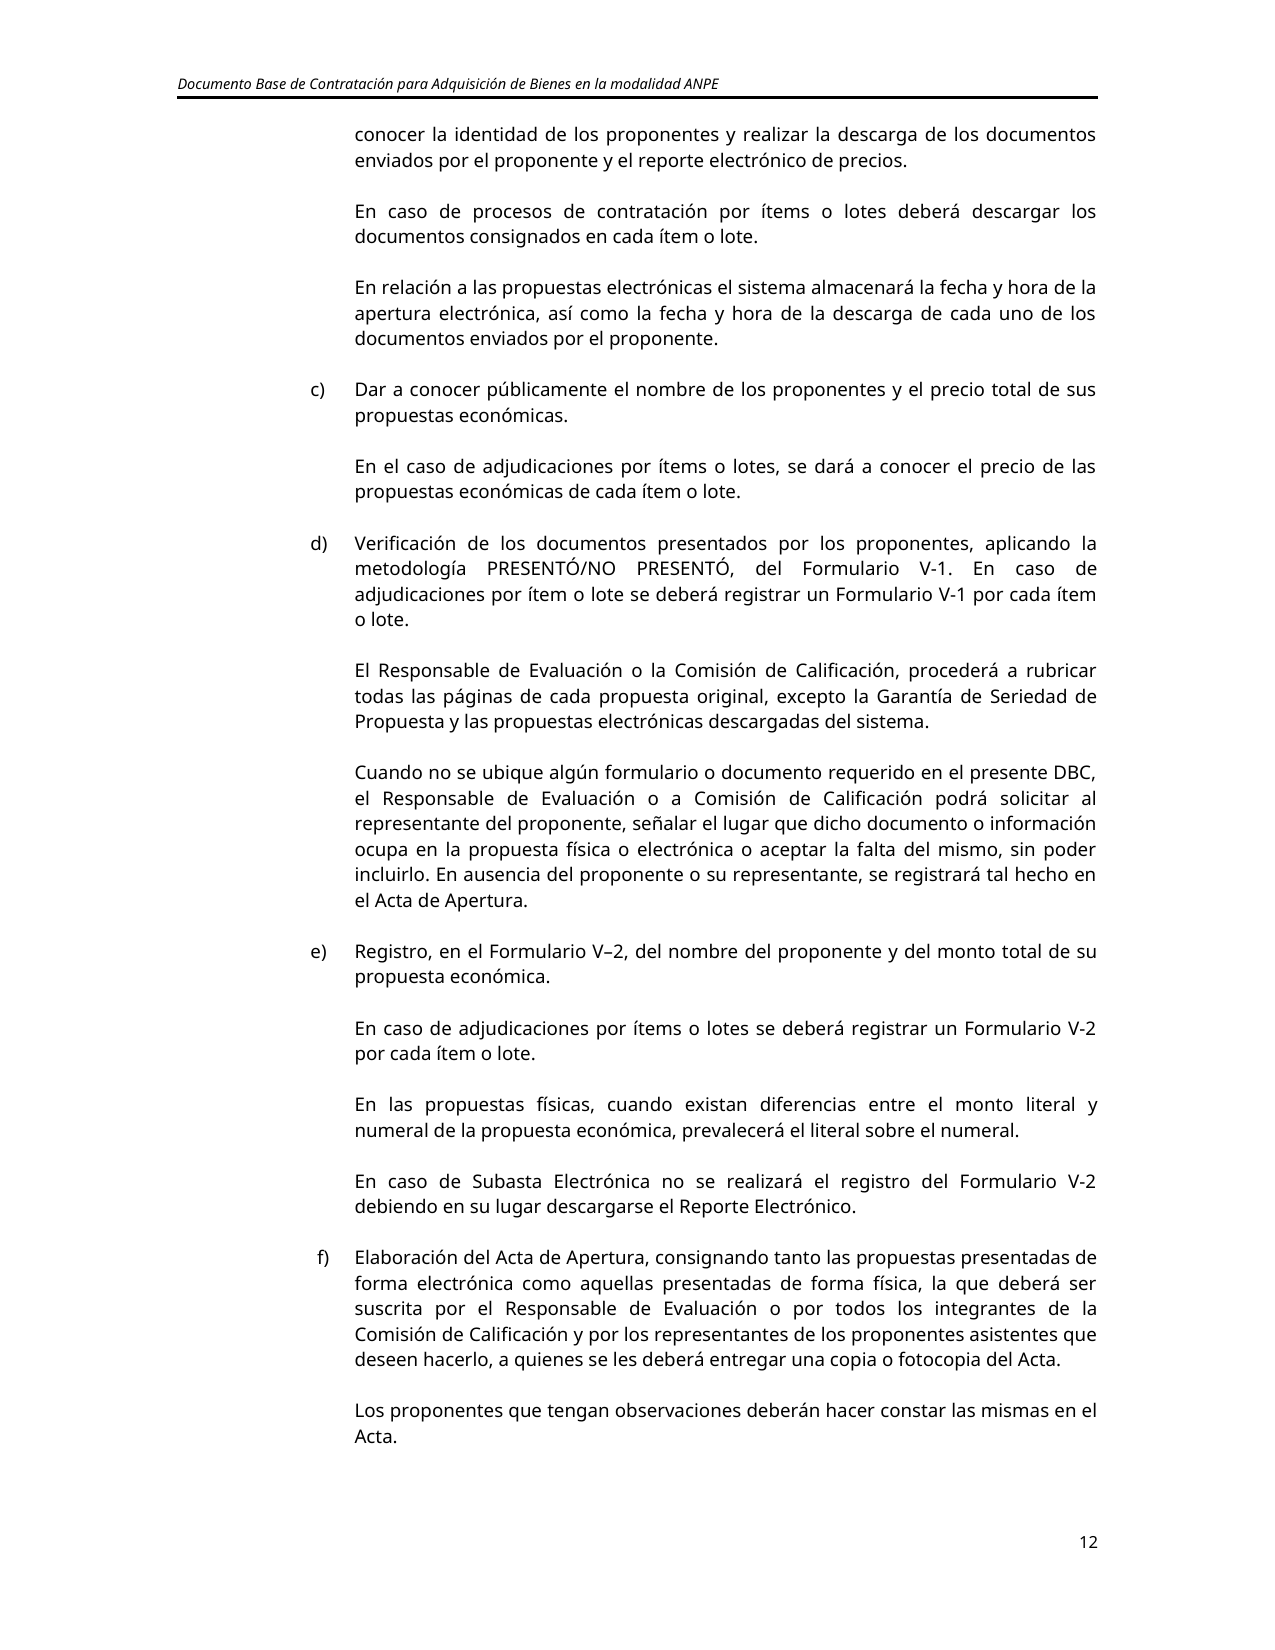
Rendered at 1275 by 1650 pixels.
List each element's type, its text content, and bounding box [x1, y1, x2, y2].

text En caso de procesos de contratación por ítems o lotes deberá descargar los documentos consignados en cada ítem o lote. [354, 198, 1098, 249]
list Dar a conocer públicamente el nombre de los proponentes y el precio total de sus propuestas económicas. [310, 377, 1098, 428]
text Cuando no se ubique algún formulario o documento requerido en el presente DBC, el Responsable de Evaluación o a Comisión de Calificación podrá solicitar al representante del proponente, señalar el lugar que dicho documento o información ocupa en la propuesta física o electrónica o aceptar la falta del mismo, sin poder incluirlo. En ausencia del proponente o su representante, se registrará tal hecho en el Acta de Apertura. [310, 759, 1098, 913]
text En las propuestas físicas, cuando existan diferencias entre el monto literal y numeral de la propuesta económica, prevalecerá el literal sobre el numeral. [310, 1091, 1098, 1142]
list Verificación de los documentos presentados por los proponentes, aplicando la metodología PRESENTÓ/NO PRESENTÓ, del Formulario V-1. En caso de adjudicaciones por ítem o lote se deberá registrar un Formulario V-1 por cada ítem o lote. [310, 530, 1098, 632]
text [354, 122, 1098, 173]
text En el caso de adjudicaciones por ítems o lotes, se dará a conocer el precio de las propuestas económicas de cada ítem o lote. [310, 453, 1098, 504]
list Registro, en el Formulario V–2, del nombre del proponente y del monto total de su propuesta económica. [310, 938, 1098, 989]
text Los proponentes que tengan observaciones deberán hacer constar las mismas en el Acta. [310, 1398, 1098, 1449]
text En caso de Subasta Electrónica no se realizará el registro del Formulario V-2 debiendo en su lugar descargarse el Reporte Electrónico. [310, 1168, 1098, 1219]
text En caso de adjudicaciones por ítems o lotes se deberá registrar un Formulario V-2 por cada ítem o lote. [310, 1015, 1098, 1066]
text El Responsable de Evaluación o la Comisión de Calificación, procederá a rubricar todas las páginas de cada propuesta original, excepto la Garantía de Seriedad de Propuesta y las propuestas electrónicas descargadas del sistema. [354, 657, 1098, 734]
list Elaboración del Acta de Apertura, consignando tanto las propuestas presentadas de forma electrónica como aquellas presentadas de forma física, la que deberá ser suscrita por el Responsable de Evaluación o por todos los integrantes de la Comisión de Calificación y por los representantes de los proponentes asistentes que deseen hacerlo, a quienes se les deberá entregar una copia o fotocopia del Acta. [317, 1244, 1098, 1372]
text En relación a las propuestas electrónicas el sistema almacenará la fecha y hora de la apertura electrónica, así como la fecha y hora de la descarga de cada uno de los documentos enviados por el proponente. [354, 275, 1098, 351]
